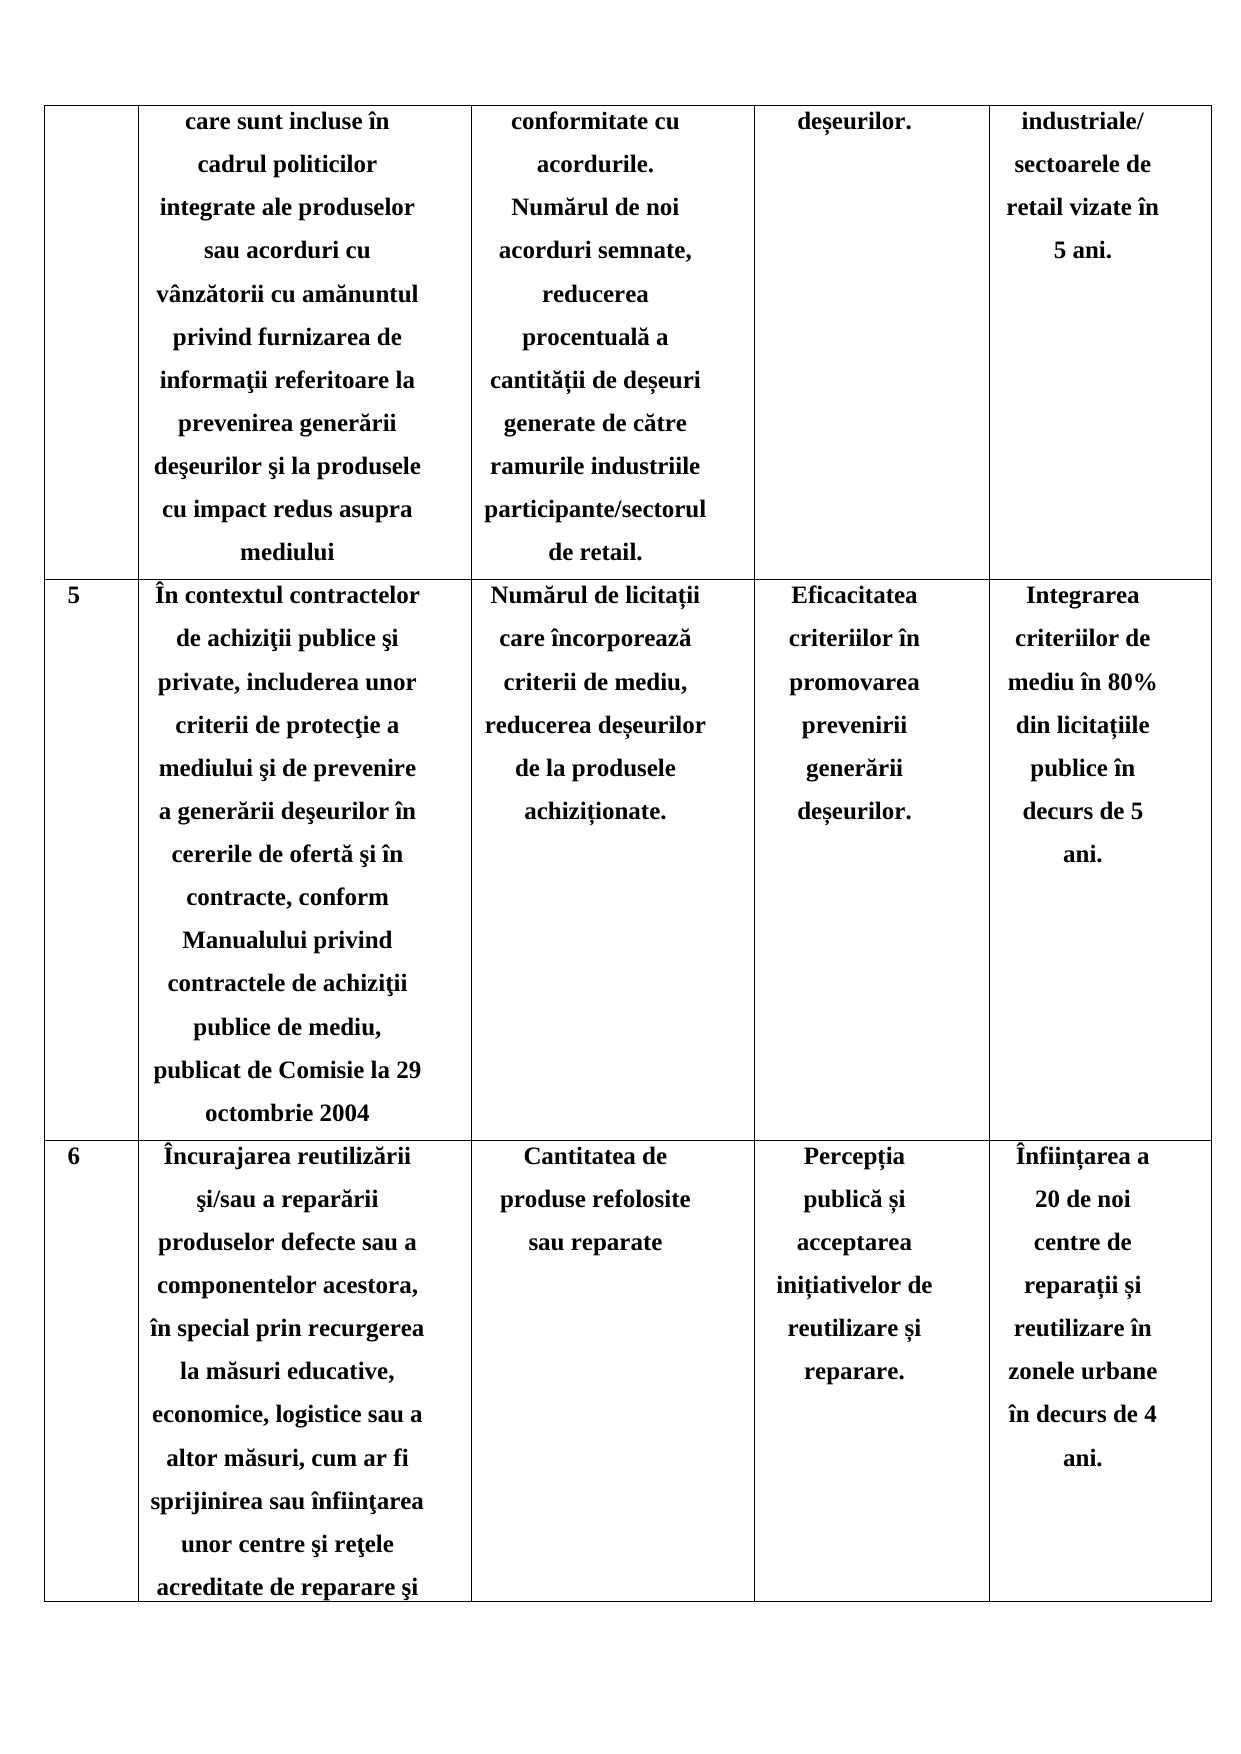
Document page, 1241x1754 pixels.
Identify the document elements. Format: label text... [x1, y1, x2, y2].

table_cell Numărul de licitații care încorporează criterii de mediu, reducerea deșeurilor de la produsele achiziționate. [472, 580, 754, 1140]
table_cell Eficacitatea criteriilor în promovarea prevenirii generării deșeurilor. [755, 580, 989, 1140]
table_cell 4 [45, 106, 138, 579]
table_cell În contextul contractelor de achiziţii publice şi private, includerea unor criterii de protecţie a mediului şi de prevenire a generării deşeurilor în cererile de ofertă şi în contracte, conform Manualului privind contractele de achiziţii publice de mediu, publicat de Comisie la 29 octombrie 2004 [139, 580, 471, 1140]
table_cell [139, 1141, 471, 1601]
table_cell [139, 106, 471, 579]
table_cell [472, 106, 754, 579]
table_cell Integrarea criteriilor de mediu în 80% din licitațiile publice în decurs de 5 ani. [990, 580, 1211, 1140]
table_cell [472, 1141, 754, 1601]
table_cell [990, 1141, 1211, 1601]
table_cell 5 [45, 580, 138, 1140]
table_cell 6 [45, 1141, 138, 1601]
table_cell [755, 106, 989, 579]
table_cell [990, 106, 1211, 579]
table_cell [755, 1141, 989, 1601]
